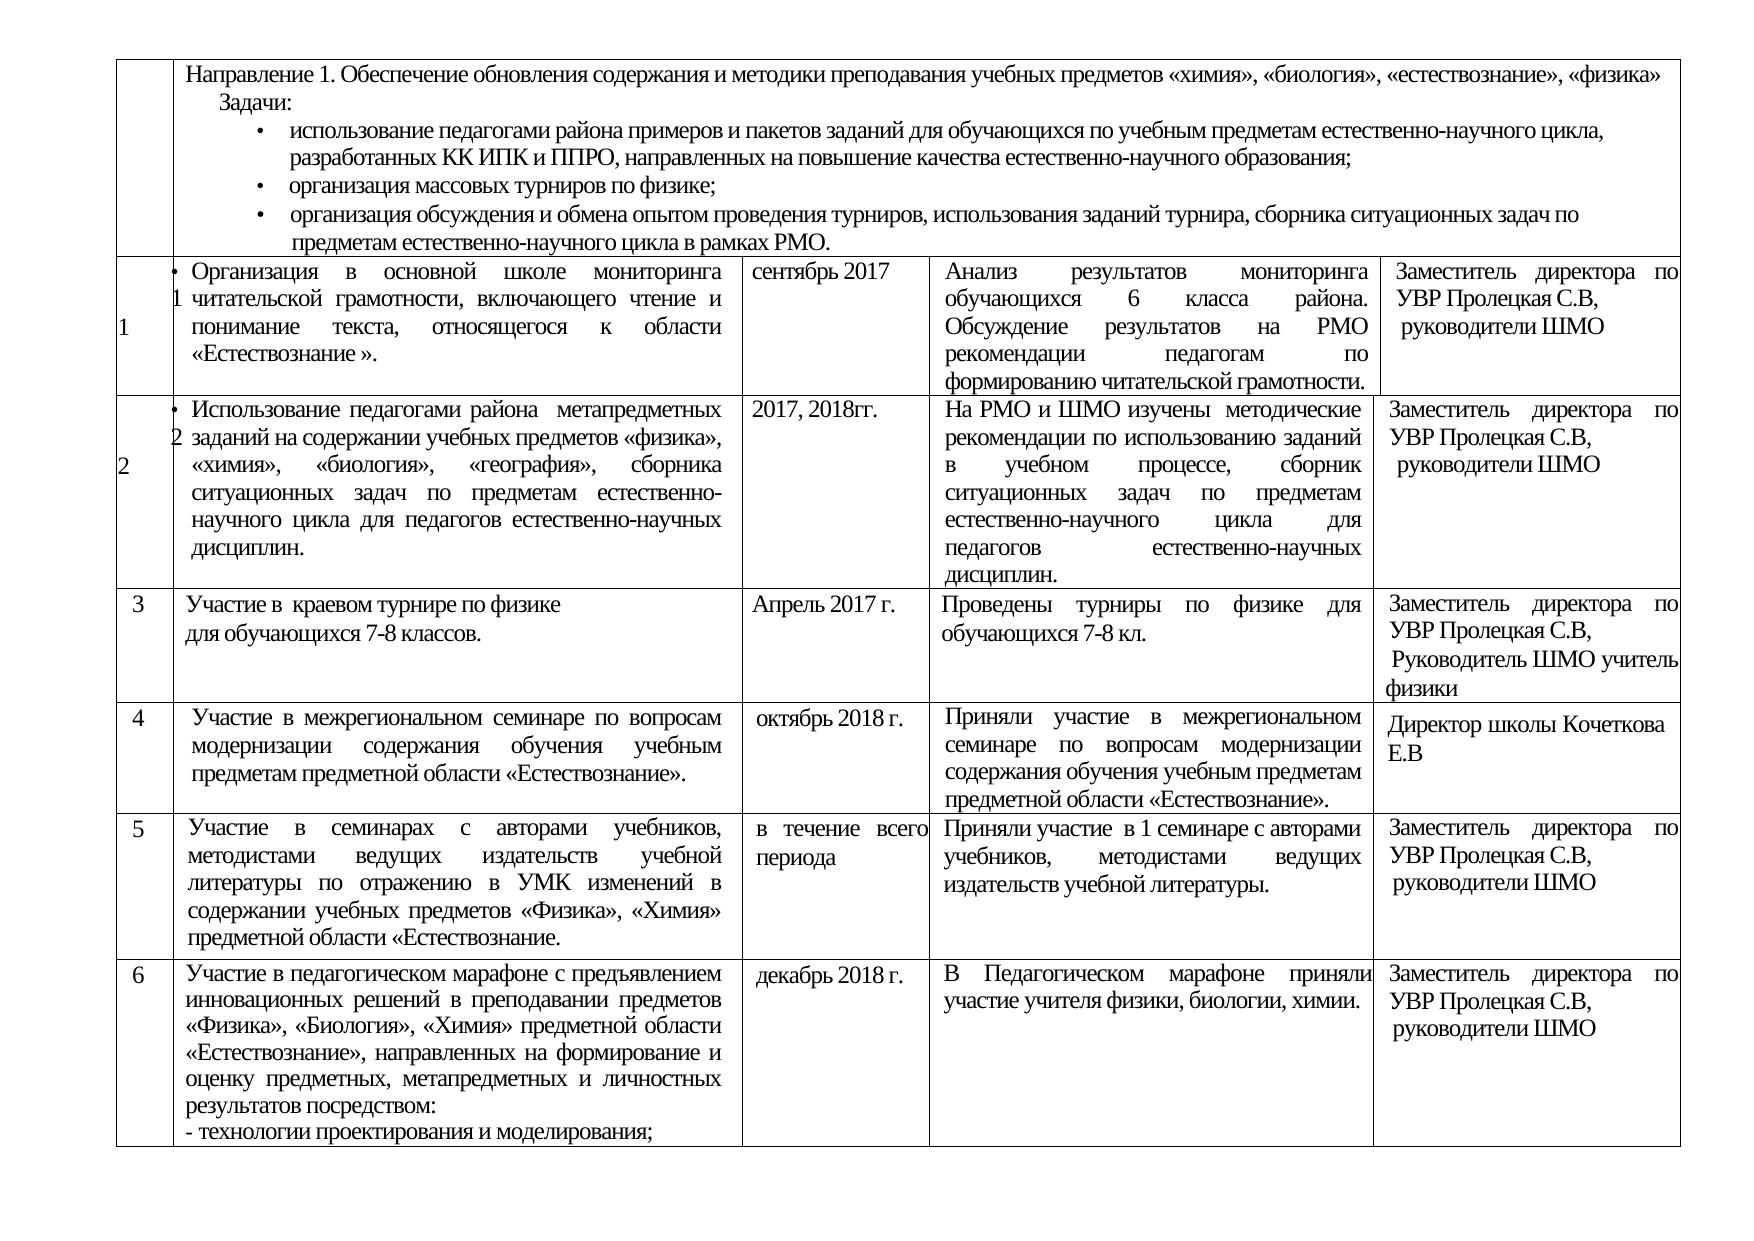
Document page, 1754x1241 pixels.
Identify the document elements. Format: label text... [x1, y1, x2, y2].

table_cell Заместитель директора по УВР Пролецкая С.В, руководители ШМО [1374, 396, 1680, 588]
table_cell декабрь 2018 г. [743, 960, 929, 1146]
table_cell 3 [117, 589, 173, 702]
table_cell Заместитель директора по УВР Пролецкая С.В, руководители ШМО [1374, 814, 1680, 959]
table_cell Направление 1. Обеспечение обновления содержания и методики преподавания учебных предметов «химия», «биология», «естествознание», «физика» Задачи: использование педагогами района примеров и пакетов заданий для обучающихся по учебным предметам естественно-научного цикла, разработанных КК ИПК и ППРО, направленных на повышение качества естественно-научного образования; организация массовых турниров по физике; организация обсуждения и обмена опытом проведения турниров, использования заданий турнира, сборника ситуационных задач по предметам естественно-научного цикла в рамках РМО. [174, 60, 1680, 256]
table_cell сентябрь 2017 [743, 257, 929, 395]
table_cell 5 [117, 814, 173, 959]
table_cell Анализ результатов мониторинга обучающихся 6 класса района. Обсуждение результатов на РМО рекомендации педагогам по формированию читательской грамотности. [930, 257, 1380, 395]
table_cell 4 [117, 703, 173, 813]
table_cell 2017, 2018гг. [743, 396, 929, 588]
table_cell 2 2 [117, 396, 173, 588]
table_cell На РМО и ШМО изучены методические рекомендации по использованию заданий в учебном процессе, сборник ситуационных задач по предметам естественно-научного цикла для педагогов естественно-научных дисциплин. [930, 396, 1373, 588]
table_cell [1374, 960, 1680, 1146]
table_cell Проведены турниры по физике для обучающихся 7-8 кл. [930, 589, 1373, 702]
table_cell [117, 60, 173, 256]
table_cell Организация в основной школе мониторинга читательской грамотности, включающего чтение и понимание текста, относящегося к области «Естествознание ». [174, 257, 742, 395]
table_cell Заместитель директора по УВР Пролецкая С.В, руководители ШМО [1381, 257, 1680, 395]
table_cell Участие в семинарах с авторами учебников, методистами ведущих издательств учебной литературы по отражению в УМК изменений в содержании учебных предметов «Физика», «Химия» предметной области «Естествознание. [174, 814, 742, 959]
table_cell Участие в межрегиональном семинаре по вопросам модернизации содержания обучения учебным предметам предметной области «Естествознание». [174, 703, 742, 813]
table_cell Использование педагогами района метапредметных заданий на содержании учебных предметов «физика», «химия», «биология», «география», сборника ситуационных задач по предметам естественно-научного цикла для педагогов естественно-научных дисциплин. [174, 396, 742, 588]
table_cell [930, 960, 1373, 1146]
table_cell Директор школы Кочеткова Е.В [1374, 703, 1680, 813]
table_cell 6 [117, 960, 173, 1146]
table_cell Приняли участие в 1 семинаре с авторами учебников, методистами ведущих издательств учебной литературы. [930, 814, 1373, 959]
table_cell октябрь 2018 г. [743, 703, 929, 813]
table_cell Апрель 2017 г. [743, 589, 929, 702]
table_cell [174, 960, 742, 1146]
table_cell 1 1 [117, 257, 173, 395]
table_cell Участие в краевом турнире по физике для обучающихся 7-8 классов. [174, 589, 742, 702]
table_cell Заместитель директора по УВР Пролецкая С.В, Руководитель ШМО учитель физики [1374, 589, 1680, 702]
table_cell в течение всего периода [743, 814, 929, 959]
table_cell Приняли участие в межрегиональном семинаре по вопросам модернизации содержания обучения учебным предметам предметной области «Естествознание». [930, 703, 1373, 813]
